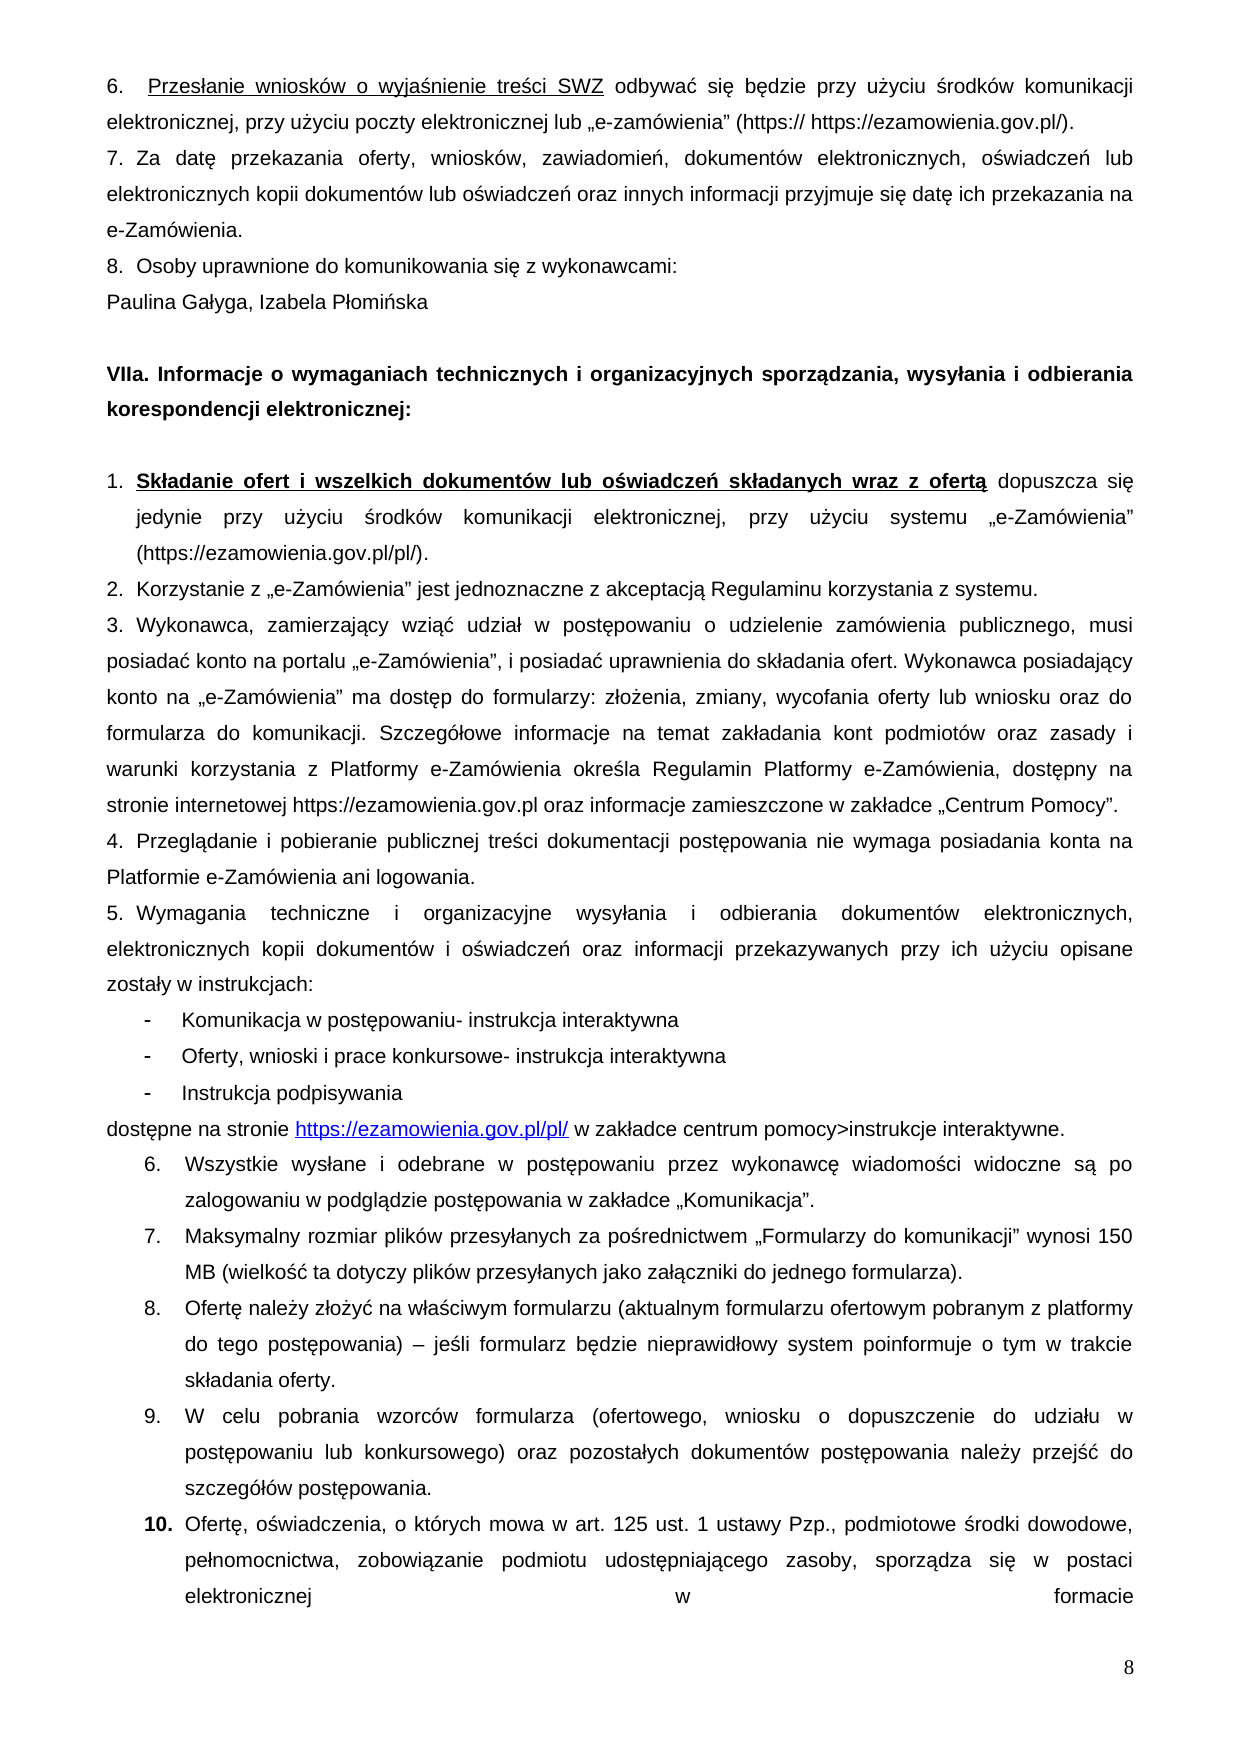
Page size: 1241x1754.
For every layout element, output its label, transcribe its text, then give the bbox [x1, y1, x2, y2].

list Przeglądanie i pobieranie publicznej treści dokumentacji postępowania nie wymaga posiadania konta na Platformie e-Zamówienia ani logowania. [106, 828, 1134, 888]
text dostępne na stronie https://ezamowienia.gov.pl/pl/ w zakładce centrum pomocy>instrukcje interaktywne. [106, 1116, 1134, 1140]
list Oferty, wnioski i prace konkursowe- instrukcja interaktywna [144, 1044, 1134, 1068]
list W celu pobrania wzorców formularza (ofertowego, wniosku o dopuszczenie do udziału w postępowaniu lub konkursowego) oraz pozostałych dokumentów postępowania należy przejść do szczegółów postępowania. [144, 1404, 1134, 1500]
list Przesłanie wniosków o wyjaśnienie treści SWZ odbywać się będzie przy użyciu środków komunikacji elektronicznej, przy użyciu poczty elektronicznej lub „e-zamówienia” (https:// https://ezamowienia.gov.pl/). [106, 74, 1134, 134]
list Wszystkie wysłane i odebrane w postępowaniu przez wykonawcę wiadomości widoczne są po zalogowaniu w podglądzie postępowania w zakładce „Komunikacja”. [144, 1152, 1134, 1212]
list Wykonawca, zamierzający wziąć udział w postępowaniu o udzielenie zamówienia publicznego, musi posiadać konto na portalu „e-Zamówienia”, i posiadać uprawnienia do składania ofert. Wykonawca posiadający konto na „e-Zamówienia” ma dostęp do formularzy: złożenia, zmiany, wycofania oferty lub wniosku oraz do formularza do komunikacji. Szczegółowe informacje na temat zakładania kont podmiotów oraz zasady i warunki korzystania z Platformy e-Zamówienia określa Regulamin Platformy e-Zamówienia, dostępny na stronie internetowej https://ezamowienia.gov.pl oraz informacje zamieszczone w zakładce „Centrum Pomocy”. [106, 613, 1134, 817]
list Paulina Gałyga, Izabela Płomińska [106, 289, 1134, 313]
list Instrukcja podpisywania [144, 1080, 1134, 1104]
list Wymagania techniczne i organizacyjne wysyłania i odbierania dokumentów elektronicznych, elektronicznych kopii dokumentów i oświadczeń oraz informacji przekazywanych przy ich użyciu opisane zostały w instrukcjach: [106, 900, 1134, 996]
list Komunikacja w postępowaniu- instrukcja interaktywna [144, 1008, 1134, 1032]
list Za datę przekazania oferty, wniosków, zawiadomień, dokumentów elektronicznych, oświadczeń lub elektronicznych kopii dokumentów lub oświadczeń oraz innych informacji przyjmuje się datę ich przekazania na e-Zamówienia. [106, 146, 1134, 242]
list Ofertę należy złożyć na właściwym formularzu (aktualnym formularzu ofertowym pobranym z platformy do tego postępowania) – jeśli formularz będzie nieprawidłowy system poinformuje o tym w trakcie składania oferty. [144, 1296, 1134, 1392]
list Korzystanie z „e-Zamówienia” jest jednoznaczne z akceptacją Regulaminu korzystania z systemu. [106, 577, 1134, 601]
list Osoby uprawnione do komunikowania się z wykonawcami: [106, 253, 1134, 277]
list Maksymalny rozmiar plików przesyłanych za pośrednictwem „Formularzy do komunikacji” wynosi 150 MB (wielkość ta dotyczy plików przesyłanych jako załączniki do jednego formularza). [144, 1224, 1134, 1284]
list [144, 1512, 1134, 1607]
list Składanie ofert i wszelkich dokumentów lub oświadczeń składanych wraz z ofertą dopuszcza się jedynie przy użyciu środków komunikacji elektronicznej, przy użyciu systemu „e-Zamówienia” (https://ezamowienia.gov.pl/pl/). [106, 469, 1134, 565]
text VIIa. Informacje o wymaganiach technicznych i organizacyjnych sporządzania, wysyłania i odbierania korespondencji elektronicznej: [106, 361, 1134, 421]
